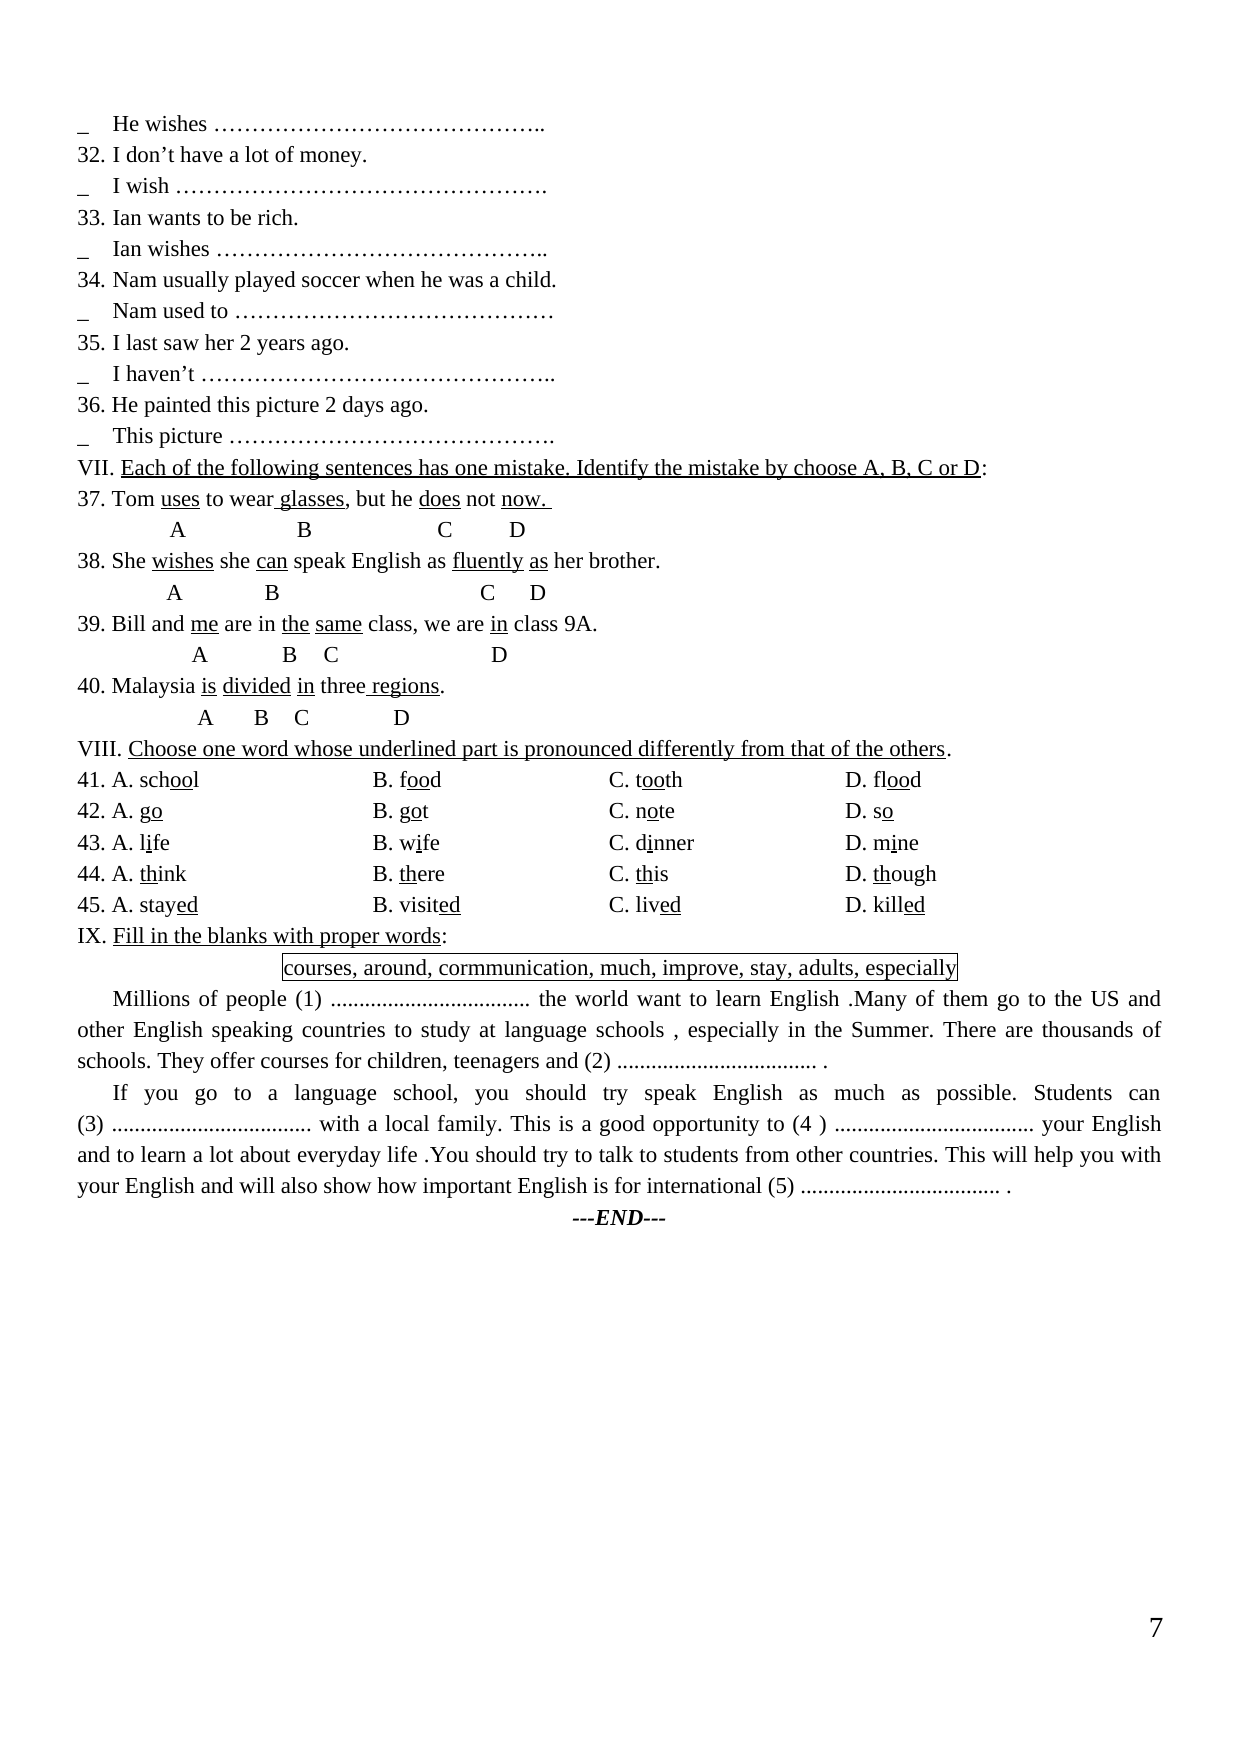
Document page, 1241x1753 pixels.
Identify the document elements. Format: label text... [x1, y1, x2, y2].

text 45. A. stayed B. visited C. lived D. killed [77, 887, 1163, 919]
text 42. A. go B. got C. note D. so [77, 794, 1163, 825]
text 32. I don’t have a lot of money. [77, 137, 1163, 169]
text A B C D [77, 700, 1163, 731]
text VII. Each of the following sentences has one mistake. Identify the mistake by choose A, B, C or D: [77, 450, 1163, 481]
text courses, around, cormmunication, much, improve, stay, adults, especially [77, 950, 1163, 981]
text IX. Fill in the blanks with proper words: [77, 919, 1163, 950]
text 41. A. school B. food C. tooth D. flood [77, 762, 1163, 794]
text 37. Tom uses to wear glasses, but he does not now. [77, 481, 1163, 512]
text 35. I last saw her 2 years ago. [77, 325, 1163, 356]
text 33. Ian wants to be rich. [77, 200, 1163, 231]
text A B C D [77, 637, 1163, 669]
text Millions of people (1) ................................... the world want to learn English .Many of them go to the US and other English speaking countries to study at language schools , especially in the Summer. There are thousands of schools. They offer courses for children, teenagers and (2) ................................... . [77, 981, 1163, 1075]
text _ Nam used to …………………………………… [77, 294, 1163, 325]
text 44. A. think B. there C. this D. though [77, 856, 1163, 887]
text If you go to a language school, you should try speak English as much as possible. Students can (3) ................................... with a local family. This is a good opportunity to (4 ) ................................... your English and to learn a lot about everyday life .You should try to talk to students from other countries. This will help you with your English and will also show how important English is for international (5) ................................... . [77, 1075, 1163, 1200]
text 36. He painted this picture 2 days ago. [77, 387, 1163, 419]
text 40. Malaysia is divided in three regions. [77, 669, 1163, 700]
text ---END--- [77, 1200, 1163, 1231]
text 43. A. life B. wife C. dinner D. mine [77, 825, 1163, 856]
text A B C D [77, 512, 1163, 544]
text A B C D [77, 575, 1163, 606]
text _ I wish …………………………………………. [77, 169, 1163, 200]
text VIII. Choose one word whose underlined part is pronounced differently from that of the others. [77, 731, 1163, 762]
text 39. Bill and me are in the same class, we are in class 9A. [77, 606, 1163, 637]
text _ He wishes …………………………………….. [77, 106, 1163, 137]
text _ I haven’t ……………………………………….. [77, 356, 1163, 387]
text 38. She wishes she can speak English as fluently as her brother. [77, 544, 1163, 575]
text _ This picture ……………………………………. [77, 419, 1163, 450]
text 34. Nam usually played soccer when he was a child. [77, 262, 1163, 294]
text _ Ian wishes …………………………………….. [77, 231, 1163, 262]
